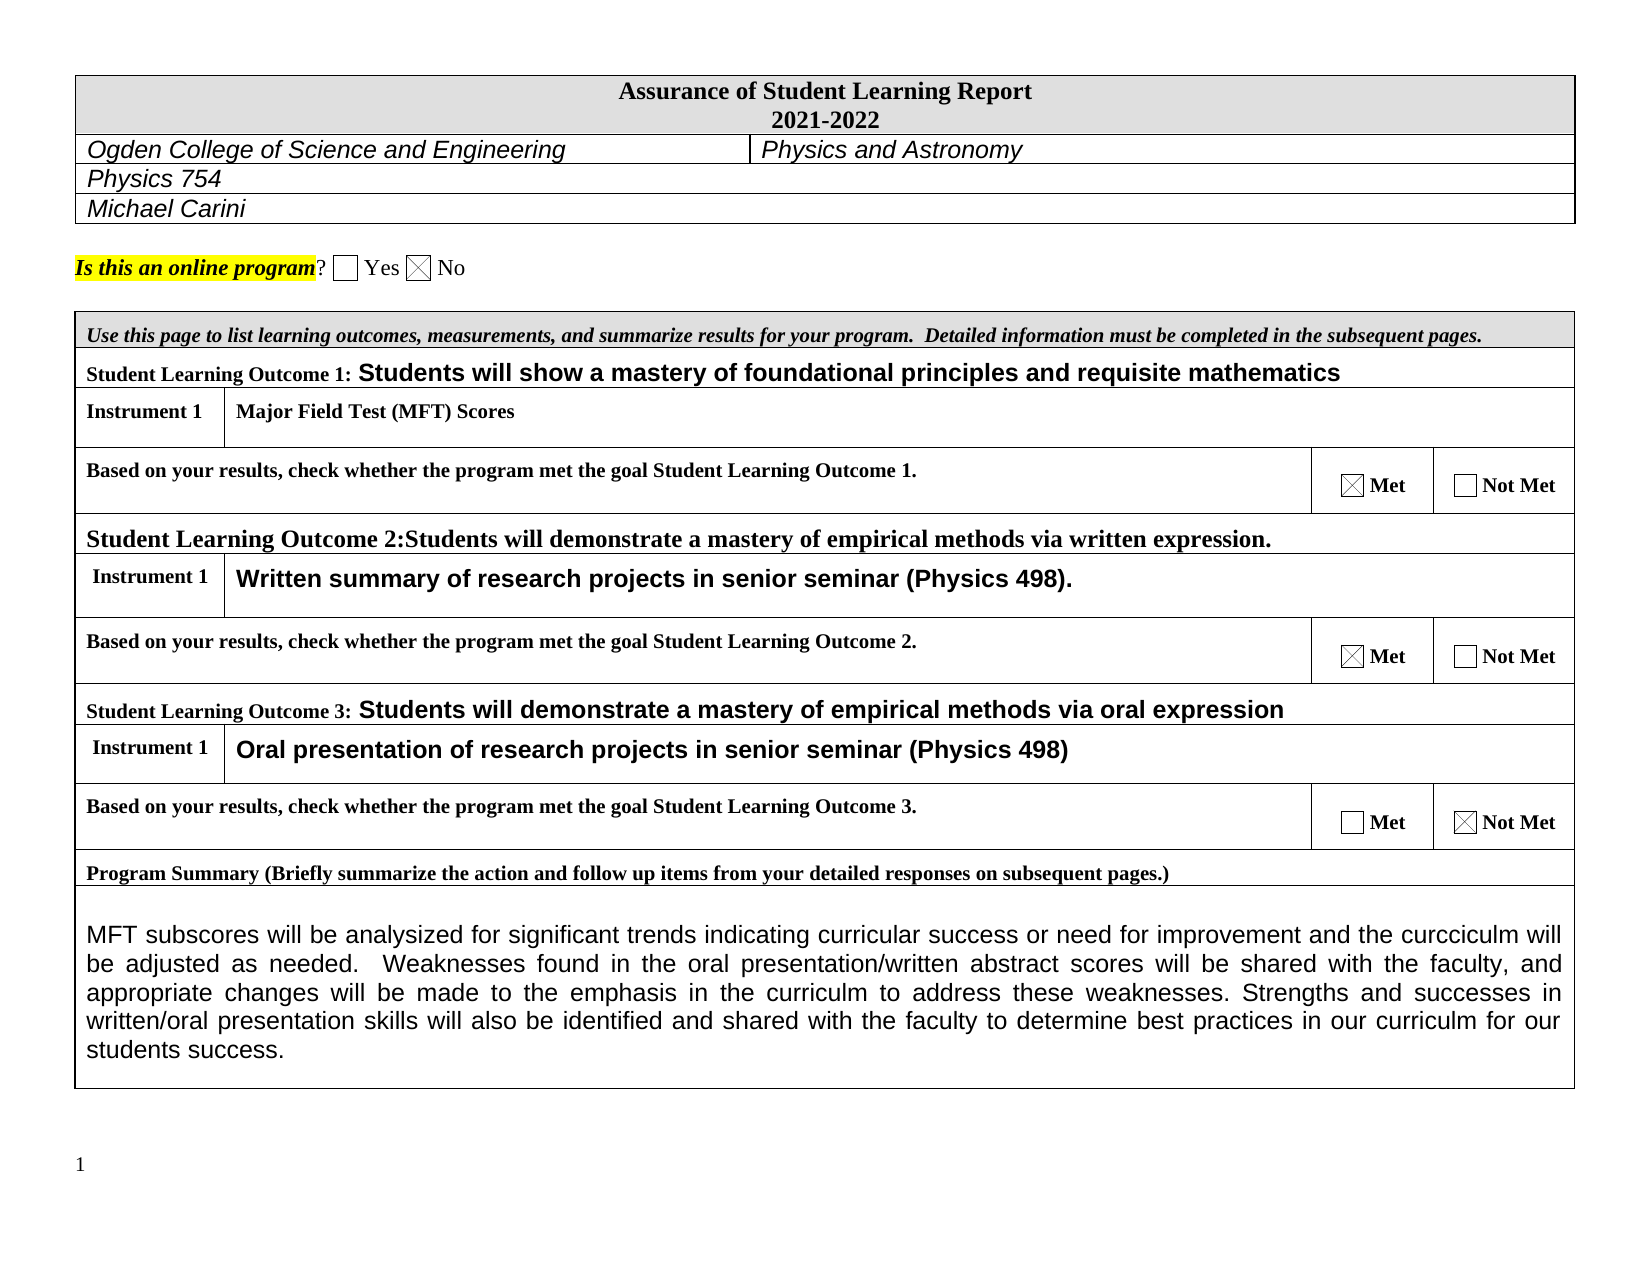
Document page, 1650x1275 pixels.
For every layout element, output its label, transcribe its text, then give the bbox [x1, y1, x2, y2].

table_cell Program Summary (Briefly summarize the action and follow up items from your detailed responses on subsequent pages.) [76, 850, 1574, 884]
table_cell Major Field Test (MFT) Scores [225, 388, 1574, 447]
table_cell Instrument 1 [76, 725, 224, 783]
table_cell Based on your results, check whether the program met the goal Student Learning Outcome 3. [76, 784, 1311, 849]
table_cell Ogden College of Science and Engineering [76, 135, 749, 163]
table_cell Physics and Astronomy [751, 135, 1574, 163]
table_header Assurance of Student Learning Report 2021-2022 [76, 76, 1574, 133]
table_cell Met [1312, 448, 1433, 513]
table_cell Met [1312, 784, 1433, 849]
table_cell Based on your results, check whether the program met the goal Student Learning Outcome 1. [76, 448, 1311, 513]
table_cell Instrument 1 [76, 554, 224, 617]
table_cell Michael Carini [76, 194, 1574, 223]
table_cell Not Met [1434, 618, 1574, 683]
table_cell Student Learning Outcome 3: Students will demonstrate a mastery of empirical methods via oral expression [76, 684, 1574, 723]
table_cell Not Met [1434, 784, 1574, 849]
table_cell Met [1312, 618, 1433, 683]
table_cell Written summary of research projects in senior seminar (Physics 498). [225, 554, 1574, 617]
table_cell Instrument 1 [76, 388, 224, 447]
table_cell Student Learning Outcome 2:Students will demonstrate a mastery of empirical methods via written expression. [76, 514, 1574, 553]
table_cell Physics 754 [76, 164, 1574, 193]
table_header Use this page to list learning outcomes, measurements, and summarize results for your program. Detailed information must be completed in the subsequent pages. [76, 312, 1574, 347]
text Is this an online program? Yes No [75, 254, 1575, 281]
table_cell MFT subscores will be analysized for significant trends indicating curricular success or need for improvement and the curcciculm will be adjusted as needed. Weaknesses found in the oral presentation/written abstract scores will be shared with the faculty, and appropriate changes will be made to the emphasis in the curriculm to address these weaknesses. Strengths and successes in written/oral presentation skills will also be identified and shared with the faculty to determine best practices in our curriculm for our students success. [76, 886, 1574, 1088]
table_cell Oral presentation of research projects in senior seminar (Physics 498) [225, 725, 1574, 783]
table_cell Not Met [1434, 448, 1574, 513]
table_cell Based on your results, check whether the program met the goal Student Learning Outcome 2. [76, 618, 1311, 683]
table_cell Student Learning Outcome 1: Students will show a mastery of foundational principles and requisite mathematics [76, 348, 1574, 387]
